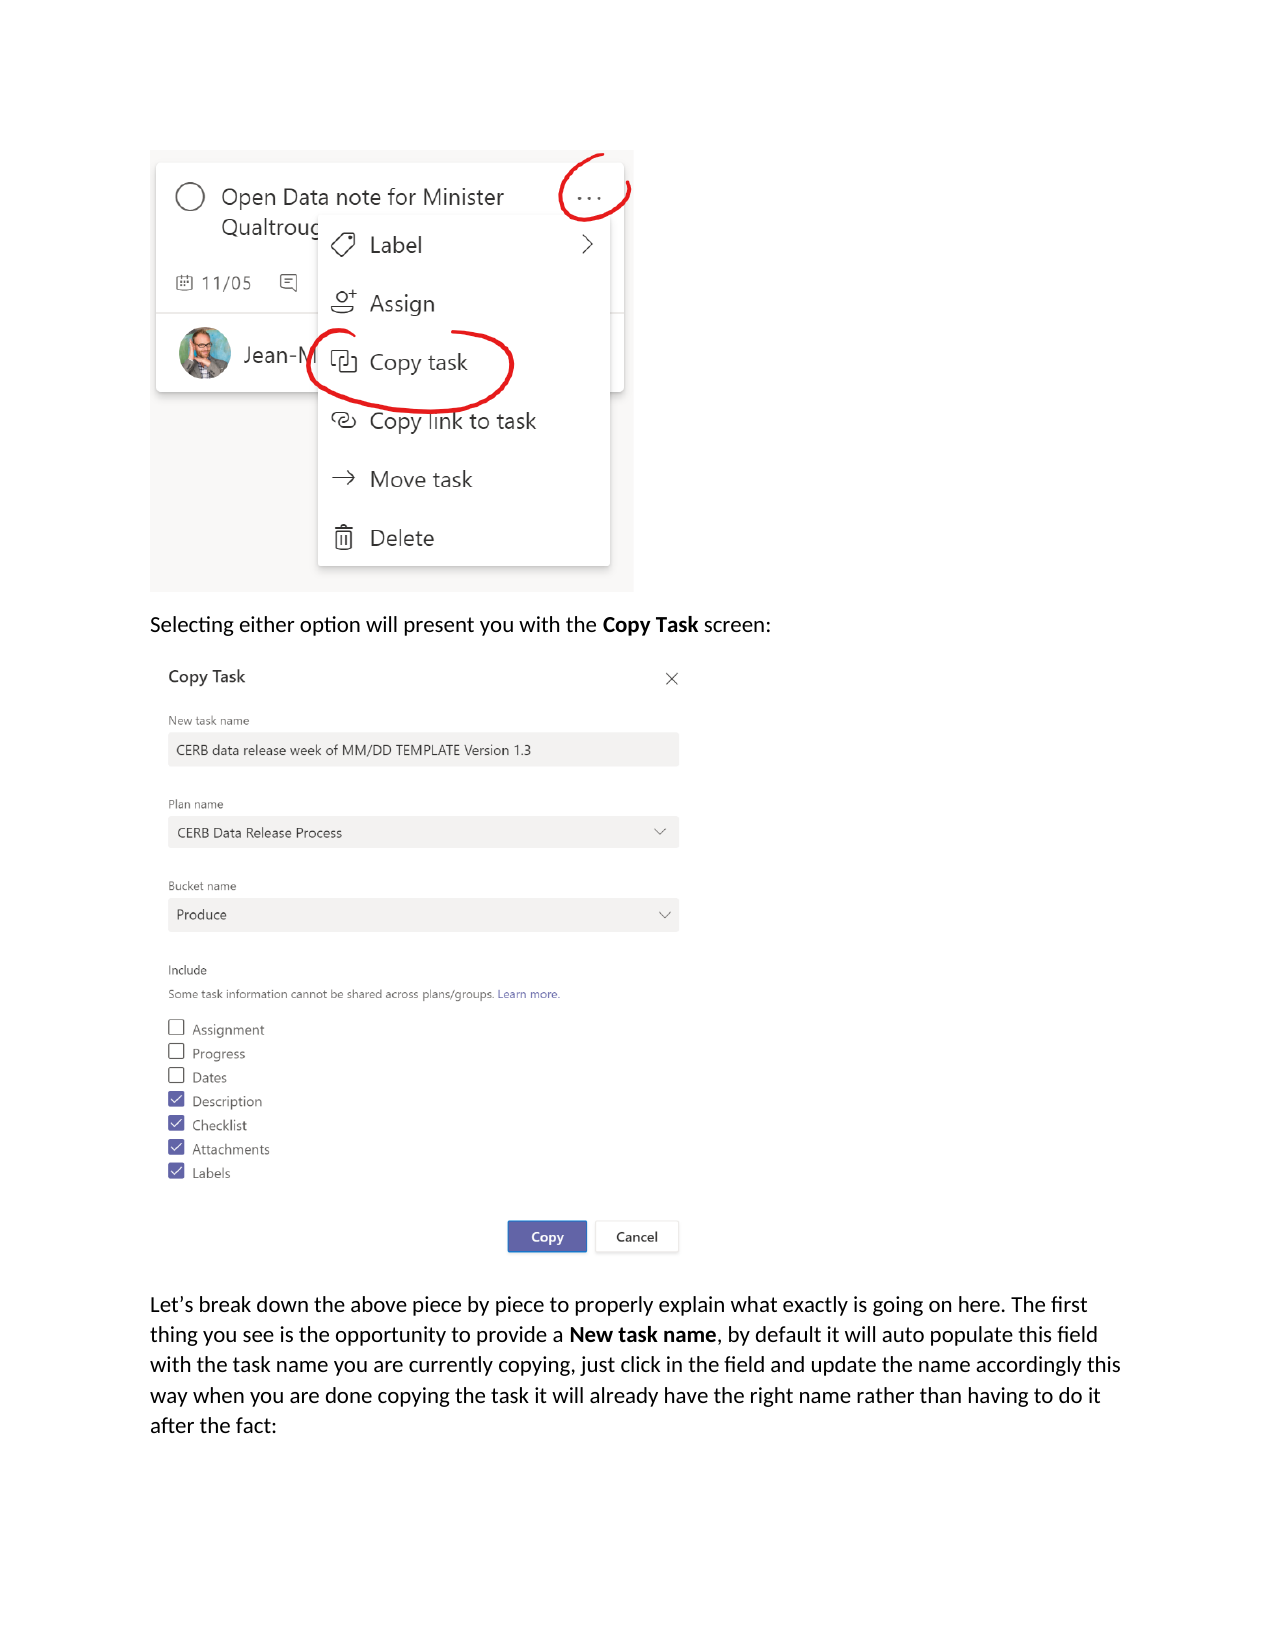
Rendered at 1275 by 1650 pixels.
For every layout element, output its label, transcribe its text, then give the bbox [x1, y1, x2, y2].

picture [150, 150, 634, 592]
text Selecting either option will present you with the Copy Task screen: [150, 610, 1125, 638]
text Let’s break down the above piece by piece to properly explain what exactly is going on here. The first thing you see is the opportunity to provide a New task name, by default it will auto populate this field with the task name you are currently copying, just click in the field and update the name accordingly this way when you are done copying the task it will already have the right name rather than having to do it after the fact: [150, 1290, 1125, 1439]
picture [150, 657, 692, 1272]
